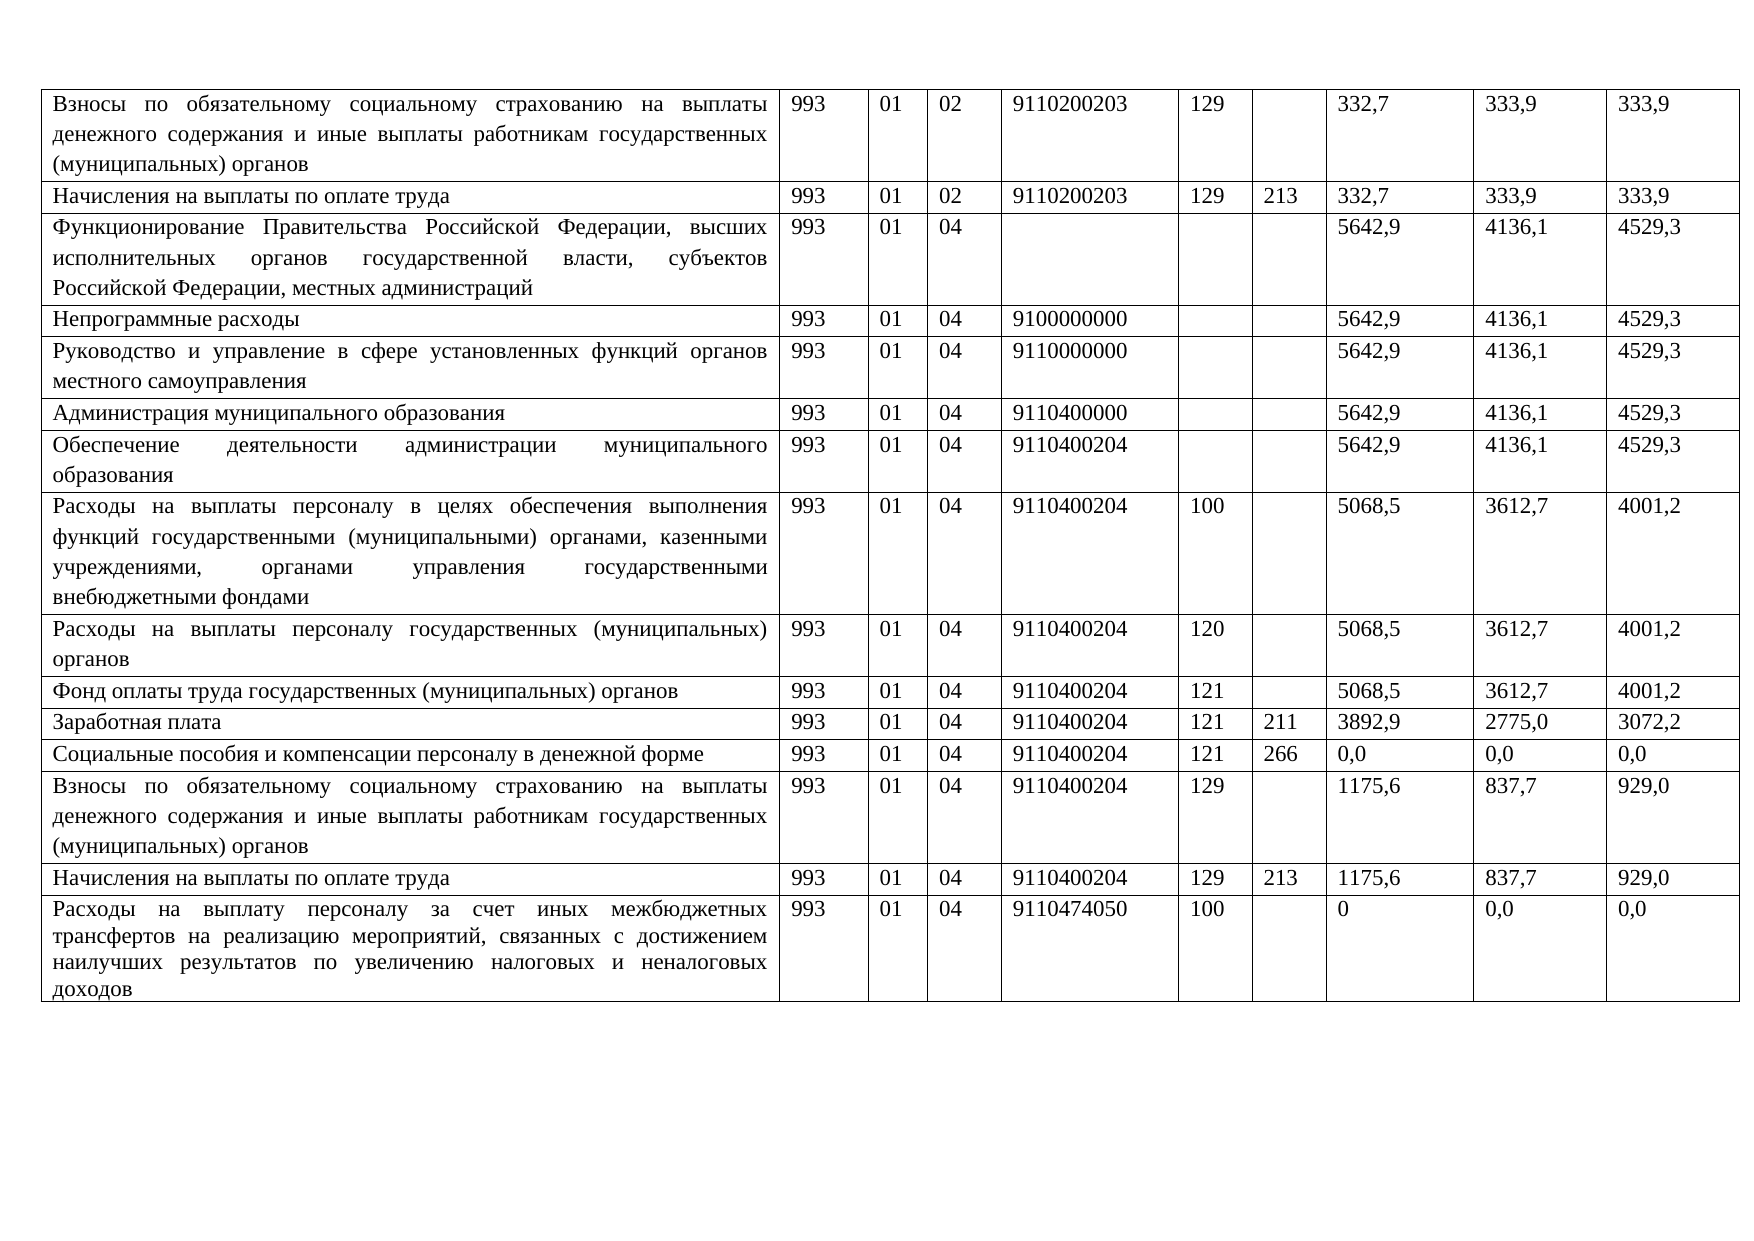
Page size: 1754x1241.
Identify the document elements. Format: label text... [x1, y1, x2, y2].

table_cell Расходы на выплаты персоналу в целях обеспечения выполнения функций государственными (муниципальными) органами, казенными учреждениями, органами управления государственными внебюджетными фондами [42, 493, 779, 614]
table_cell 929,0 [1607, 864, 1739, 894]
table_cell 4136,1 [1474, 431, 1606, 492]
table_cell [1253, 306, 1326, 336]
table_cell 01 [869, 306, 927, 336]
table_cell 333,9 [1607, 182, 1739, 212]
table_cell [1253, 896, 1326, 1001]
table_cell 993 [780, 90, 868, 181]
table_cell 01 [869, 740, 927, 771]
table_cell [1002, 214, 1178, 304]
table_cell 04 [928, 615, 1001, 676]
table_cell Непрограммные расходы [42, 306, 779, 336]
table_cell 100 [1179, 896, 1252, 1001]
table_cell 01 [869, 399, 927, 430]
table_cell 129 [1179, 772, 1252, 863]
table_cell Руководство и управление в сфере установленных функций органов местного самоуправления [42, 337, 779, 398]
table_cell 01 [869, 493, 927, 614]
table_cell 3612,7 [1474, 615, 1606, 676]
table_cell 333,9 [1474, 182, 1606, 212]
table_cell 929,0 [1607, 772, 1739, 863]
table_cell 0,0 [1327, 740, 1473, 771]
table_cell 993 [780, 399, 868, 430]
table_cell 993 [780, 431, 868, 492]
table_cell 04 [928, 306, 1001, 336]
table_cell 5642,9 [1327, 214, 1473, 304]
table_cell 266 [1253, 740, 1326, 771]
table_cell [1179, 399, 1252, 430]
table_cell [1253, 677, 1326, 707]
table_cell 04 [928, 431, 1001, 492]
table_cell [1179, 431, 1252, 492]
table_cell 5642,9 [1327, 337, 1473, 398]
table_cell 5068,5 [1327, 493, 1473, 614]
table_cell 4136,1 [1474, 306, 1606, 336]
table_cell 04 [928, 677, 1001, 707]
table_cell 01 [869, 182, 927, 212]
table_cell 01 [869, 337, 927, 398]
table_cell 993 [780, 677, 868, 707]
table_cell 9110400204 [1002, 677, 1178, 707]
table_cell 333,9 [1474, 90, 1606, 181]
table_cell 993 [780, 740, 868, 771]
table_cell 2775,0 [1474, 709, 1606, 739]
table_cell [1253, 337, 1326, 398]
table_cell 993 [780, 493, 868, 614]
table_cell 04 [928, 740, 1001, 771]
table_cell 9110400204 [1002, 740, 1178, 771]
table_cell [1179, 337, 1252, 398]
table_cell 993 [780, 772, 868, 863]
table_cell 01 [869, 772, 927, 863]
table_cell 4529,3 [1607, 431, 1739, 492]
table_cell Начисления на выплаты по оплате труда [42, 182, 779, 212]
table_cell 837,7 [1474, 864, 1606, 894]
table_cell 9110000000 [1002, 337, 1178, 398]
table_cell Фонд оплаты труда государственных (муниципальных) органов [42, 677, 779, 707]
table_cell 02 [928, 182, 1001, 212]
table_cell 5642,9 [1327, 399, 1473, 430]
table_cell 9110400204 [1002, 864, 1178, 894]
table_cell Заработная плата [42, 709, 779, 739]
table_cell 4001,2 [1607, 493, 1739, 614]
table_cell Расходы на выплату персоналу за счет иных межбюджетных трансфертов на реализацию мероприятий, связанных с достижением наилучших результатов по увеличению налоговых и неналоговых доходов [42, 896, 779, 1001]
table_cell 120 [1179, 615, 1252, 676]
table_cell 9110474050 [1002, 896, 1178, 1001]
table_cell [1253, 399, 1326, 430]
table_cell Взносы по обязательному социальному страхованию на выплаты денежного содержания и иные выплаты работникам государственных (муниципальных) органов [42, 772, 779, 863]
table_cell 332,7 [1327, 90, 1473, 181]
table_cell Администрация муниципального образования [42, 399, 779, 430]
table_cell Взносы по обязательному социальному страхованию на выплаты денежного содержания и иные выплаты работникам государственных (муниципальных) органов [42, 90, 779, 181]
table_cell 4529,3 [1607, 306, 1739, 336]
table_cell Обеспечение деятельности администрации муниципального образования [42, 431, 779, 492]
table_cell 0,0 [1607, 896, 1739, 1001]
table_cell 4529,3 [1607, 337, 1739, 398]
table_cell 9110400204 [1002, 772, 1178, 863]
table_cell 4529,3 [1607, 399, 1739, 430]
table_cell 993 [780, 864, 868, 894]
table_cell 01 [869, 864, 927, 894]
table_cell [1253, 772, 1326, 863]
table_cell 0,0 [1474, 896, 1606, 1001]
table_cell [1253, 615, 1326, 676]
table_cell 01 [869, 90, 927, 181]
table_cell 9110400204 [1002, 709, 1178, 739]
table_cell 4136,1 [1474, 214, 1606, 304]
table_cell 4136,1 [1474, 337, 1606, 398]
table_cell 100 [1179, 493, 1252, 614]
table_cell 9110400204 [1002, 615, 1178, 676]
table_cell 121 [1179, 677, 1252, 707]
table_cell 9110400000 [1002, 399, 1178, 430]
table_cell 837,7 [1474, 772, 1606, 863]
table_cell 01 [869, 431, 927, 492]
table_cell 0,0 [1607, 740, 1739, 771]
table_cell 04 [928, 772, 1001, 863]
table_cell 993 [780, 896, 868, 1001]
table_cell 0,0 [1474, 740, 1606, 771]
table_cell 121 [1179, 740, 1252, 771]
table_cell 9110200203 [1002, 182, 1178, 212]
table_cell 04 [928, 493, 1001, 614]
table_cell 9110400204 [1002, 431, 1178, 492]
table_cell 9100000000 [1002, 306, 1178, 336]
table_cell Начисления на выплаты по оплате труда [42, 864, 779, 894]
table_cell 5068,5 [1327, 677, 1473, 707]
table_cell 01 [869, 677, 927, 707]
table_cell 5068,5 [1327, 615, 1473, 676]
table_cell 04 [928, 337, 1001, 398]
table_cell 993 [780, 306, 868, 336]
table_cell 129 [1179, 864, 1252, 894]
table_cell 121 [1179, 709, 1252, 739]
table_cell Функционирование Правительства Российской Федерации, высших исполнительных органов государственной власти, субъектов Российской Федерации, местных администраций [42, 214, 779, 304]
table_cell Расходы на выплаты персоналу государственных (муниципальных) органов [42, 615, 779, 676]
table_cell [1253, 90, 1326, 181]
table_cell 04 [928, 399, 1001, 430]
table_cell [1253, 493, 1326, 614]
table_cell 04 [928, 709, 1001, 739]
table_cell [1253, 214, 1326, 304]
table_cell 333,9 [1607, 90, 1739, 181]
table_cell 4529,3 [1607, 214, 1739, 304]
table_cell 01 [869, 214, 927, 304]
table_cell 01 [869, 896, 927, 1001]
table_cell 02 [928, 90, 1001, 181]
table_cell 9110200203 [1002, 90, 1178, 181]
table_cell 01 [869, 709, 927, 739]
table_cell 3892,9 [1327, 709, 1473, 739]
table_cell [1179, 306, 1252, 336]
table_cell 211 [1253, 709, 1326, 739]
table_cell 5642,9 [1327, 431, 1473, 492]
table_cell 213 [1253, 864, 1326, 894]
table_cell 4001,2 [1607, 615, 1739, 676]
table_cell 3072,2 [1607, 709, 1739, 739]
table_cell 4136,1 [1474, 399, 1606, 430]
table_cell [1253, 431, 1326, 492]
table_cell 993 [780, 214, 868, 304]
table_cell 213 [1253, 182, 1326, 212]
table_cell 993 [780, 615, 868, 676]
table_cell Социальные пособия и компенсации персоналу в денежной форме [42, 740, 779, 771]
table_cell 993 [780, 337, 868, 398]
table_cell 5642,9 [1327, 306, 1473, 336]
table_cell 4001,2 [1607, 677, 1739, 707]
table_cell 332,7 [1327, 182, 1473, 212]
table_cell 1175,6 [1327, 772, 1473, 863]
table_cell 04 [928, 214, 1001, 304]
table_cell 04 [928, 896, 1001, 1001]
table_cell 3612,7 [1474, 677, 1606, 707]
table_cell 9110400204 [1002, 493, 1178, 614]
table_cell 3612,7 [1474, 493, 1606, 614]
table_cell 0 [1327, 896, 1473, 1001]
table_cell 993 [780, 709, 868, 739]
table_cell 129 [1179, 90, 1252, 181]
table_cell [1179, 214, 1252, 304]
table_cell 04 [928, 864, 1001, 894]
table_cell 129 [1179, 182, 1252, 212]
table_cell 1175,6 [1327, 864, 1473, 894]
table_cell 993 [780, 182, 868, 212]
table_cell 01 [869, 615, 927, 676]
